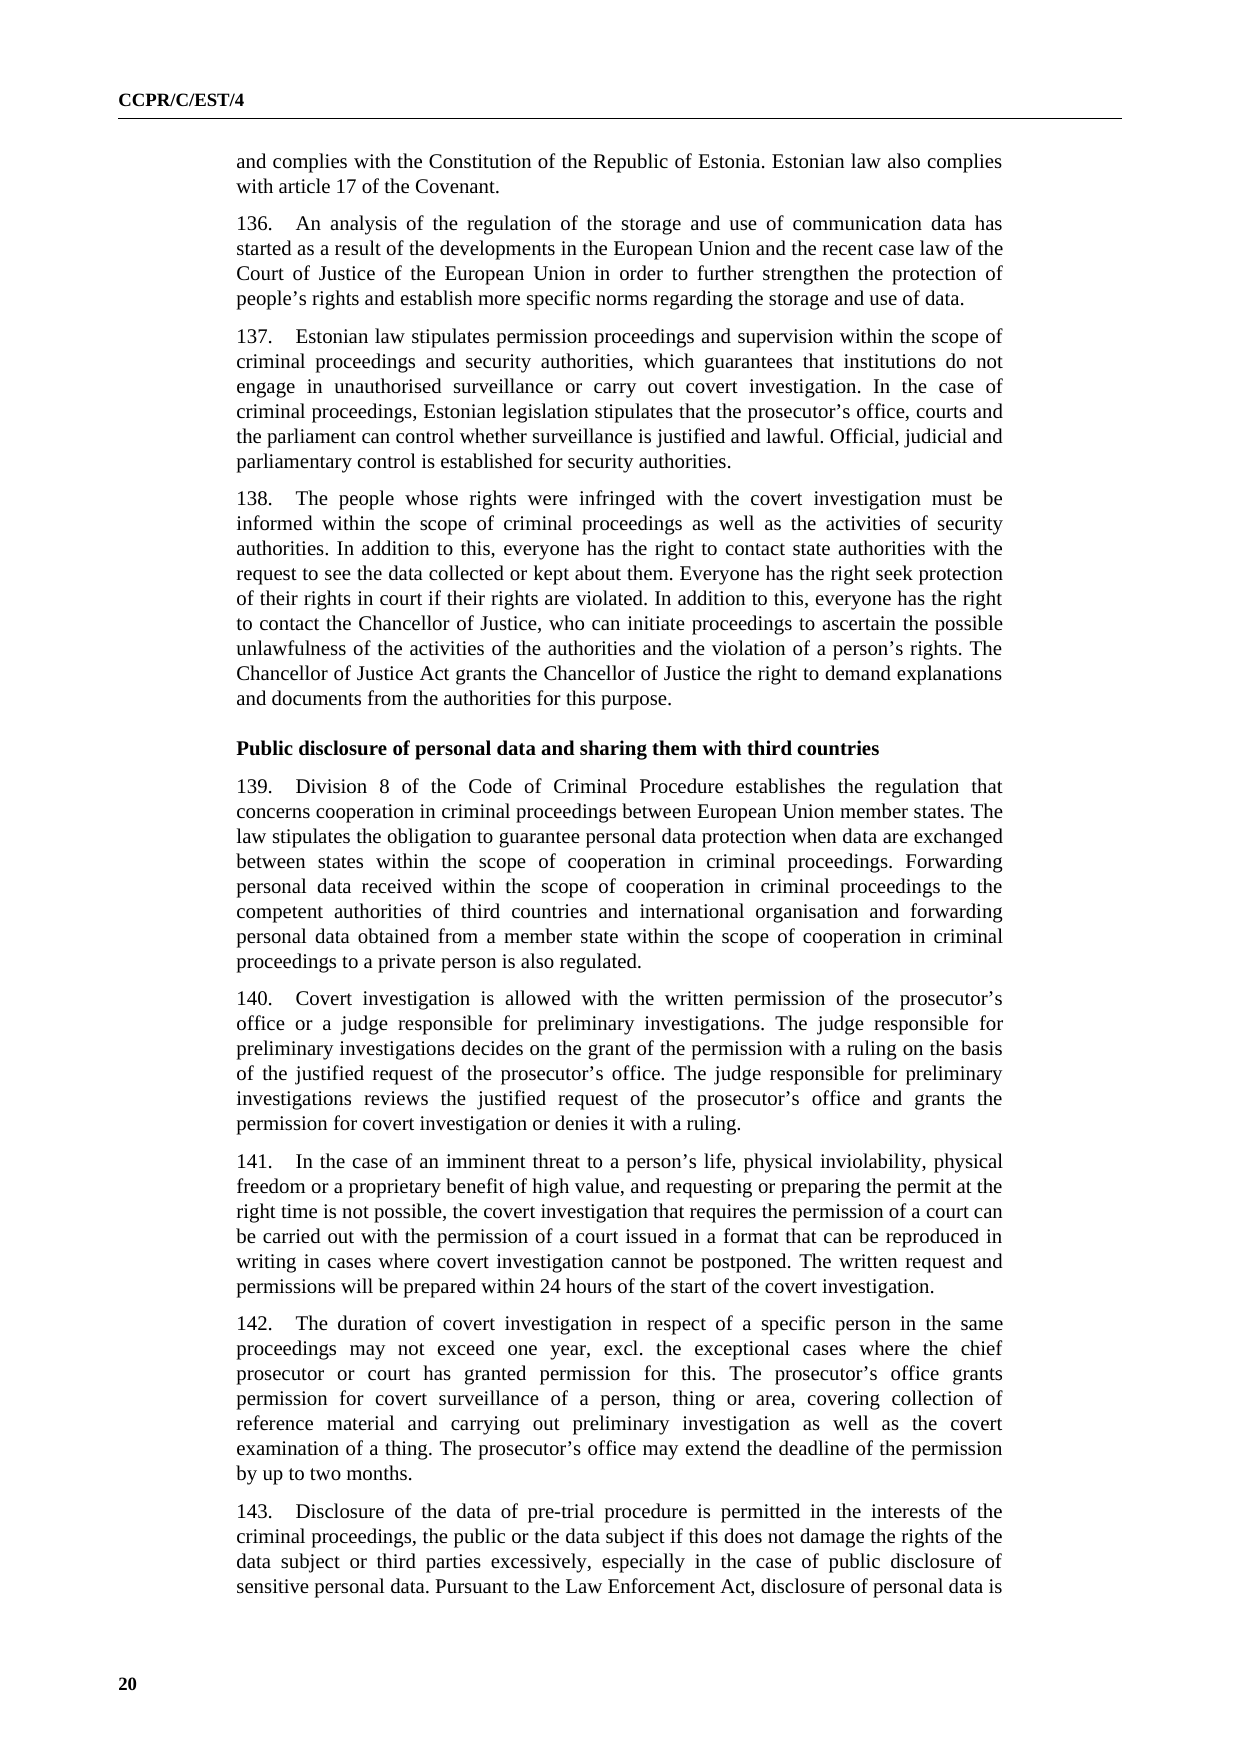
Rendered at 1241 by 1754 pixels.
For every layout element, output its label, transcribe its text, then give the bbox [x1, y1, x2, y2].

text 142. The duration of covert investigation in respect of a specific person in the same proceedings may not exceed one year, excl. the exceptional cases where the chief prosecutor or court has granted permission for this. The prosecutor’s office grants permission for covert surveillance of a person, thing or area, covering collection of reference material and carrying out preliminary investigation as well as the covert examination of a thing. The prosecutor’s office may extend the deadline of the permission by up to two months. [236, 1310, 1004, 1485]
text 140. Covert investigation is allowed with the written permission of the prosecutor’s office or a judge responsible for preliminary investigations. The judge responsible for preliminary investigations decides on the grant of the permission with a ruling on the basis of the justified request of the prosecutor’s office. The judge responsible for preliminary investigations reviews the justified request of the prosecutor’s office and grants the permission for covert investigation or denies it with a ruling. [236, 985, 1004, 1135]
text 136. An analysis of the regulation of the storage and use of communication data has started as a result of the developments in the European Union and the recent case law of the Court of Justice of the European Union in order to further strengthen the protection of people’s rights and establish more specific norms regarding the storage and use of data. [236, 210, 1004, 310]
text 137. Estonian law stipulates permission proceedings and supervision within the scope of criminal proceedings and security authorities, which guarantees that institutions do not engage in unauthorised surveillance or carry out covert investigation. In the case of criminal proceedings, Estonian legislation stipulates that the prosecutor’s office, courts and the parliament can control whether surveillance is justified and lawful. Official, judicial and parliamentary control is established for security authorities. [236, 323, 1004, 473]
text 139. Division 8 of the Code of Criminal Procedure establishes the regulation that concerns cooperation in criminal proceedings between European Union member states. The law stipulates the obligation to guarantee personal data protection when data are exchanged between states within the scope of cooperation in criminal proceedings. Forwarding personal data received within the scope of cooperation in criminal proceedings to the competent authorities of third countries and international organisation and forwarding personal data obtained from a member state within the scope of cooperation in criminal proceedings to a private person is also regulated. [236, 773, 1004, 973]
text 138. The people whose rights were infringed with the covert investigation must be informed within the scope of criminal proceedings as well as the activities of security authorities. In addition to this, everyone has the right to contact state authorities with the request to see the data collected or kept about them. Everyone has the right seek protection of their rights in court if their rights are violated. In addition to this, everyone has the right to contact the Chancellor of Justice, who can initiate proceedings to ascertain the possible unlawfulness of the activities of the authorities and the violation of a person’s rights. The Chancellor of Justice Act grants the Chancellor of Justice the right to demand explanations and documents from the authorities for this purpose. [236, 485, 1004, 710]
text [236, 148, 1004, 198]
text Public disclosure of personal data and sharing them with third countries [118, 735, 1004, 760]
text 141. In the case of an imminent threat to a person’s life, physical inviolability, physical freedom or a proprietary benefit of high value, and requesting or preparing the permit at the right time is not possible, the covert investigation that requires the permission of a court can be carried out with the permission of a court issued in a format that can be reproduced in writing in cases where covert investigation cannot be postponed. The written request and permissions will be prepared within 24 hours of the start of the covert investigation. [236, 1148, 1004, 1298]
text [236, 1498, 1004, 1598]
